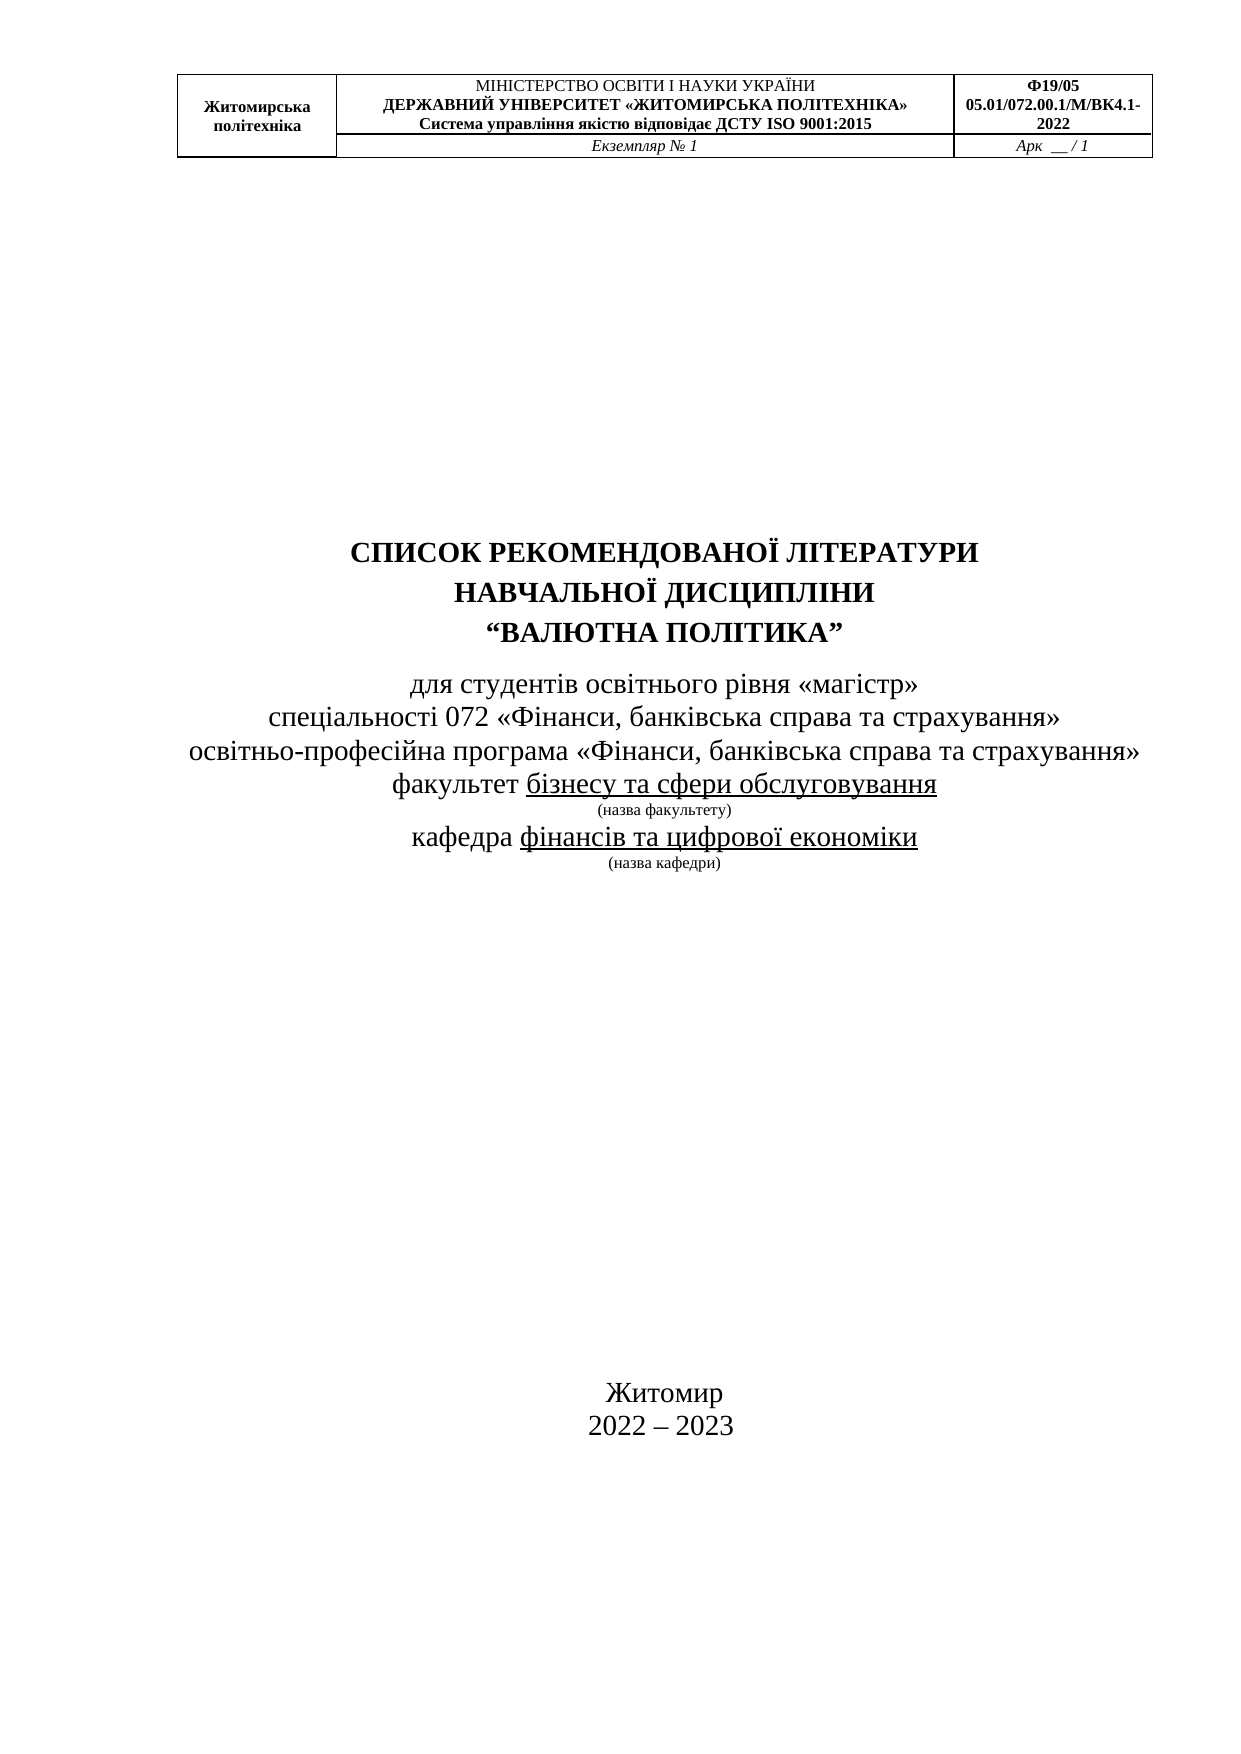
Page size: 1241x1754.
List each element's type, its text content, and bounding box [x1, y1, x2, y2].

text кафедра фінансів та цифрової економіки [177, 819, 1152, 853]
text (назва кафедри) [177, 853, 1152, 872]
text для студентів освітнього рівня «магістр» [177, 666, 1152, 699]
text (назва факультету) [177, 800, 1152, 819]
text список рекомендованої літератури [177, 535, 1152, 569]
text “ВАЛЮТНА ПОЛІТИКА” [177, 616, 1152, 649]
text факультет бізнесу та сфери обслуговування [177, 766, 1152, 800]
text 2022 – 2023 [177, 1408, 1152, 1442]
text Навчальної дисципліни [177, 575, 1152, 609]
text спеціальності 072 «Фінанси, банківська справа та страхування» [177, 699, 1152, 733]
text Житомир [177, 1375, 1152, 1408]
text освітньо-професійна програма «Фінанси, банківська справа та страхування» [177, 733, 1152, 766]
